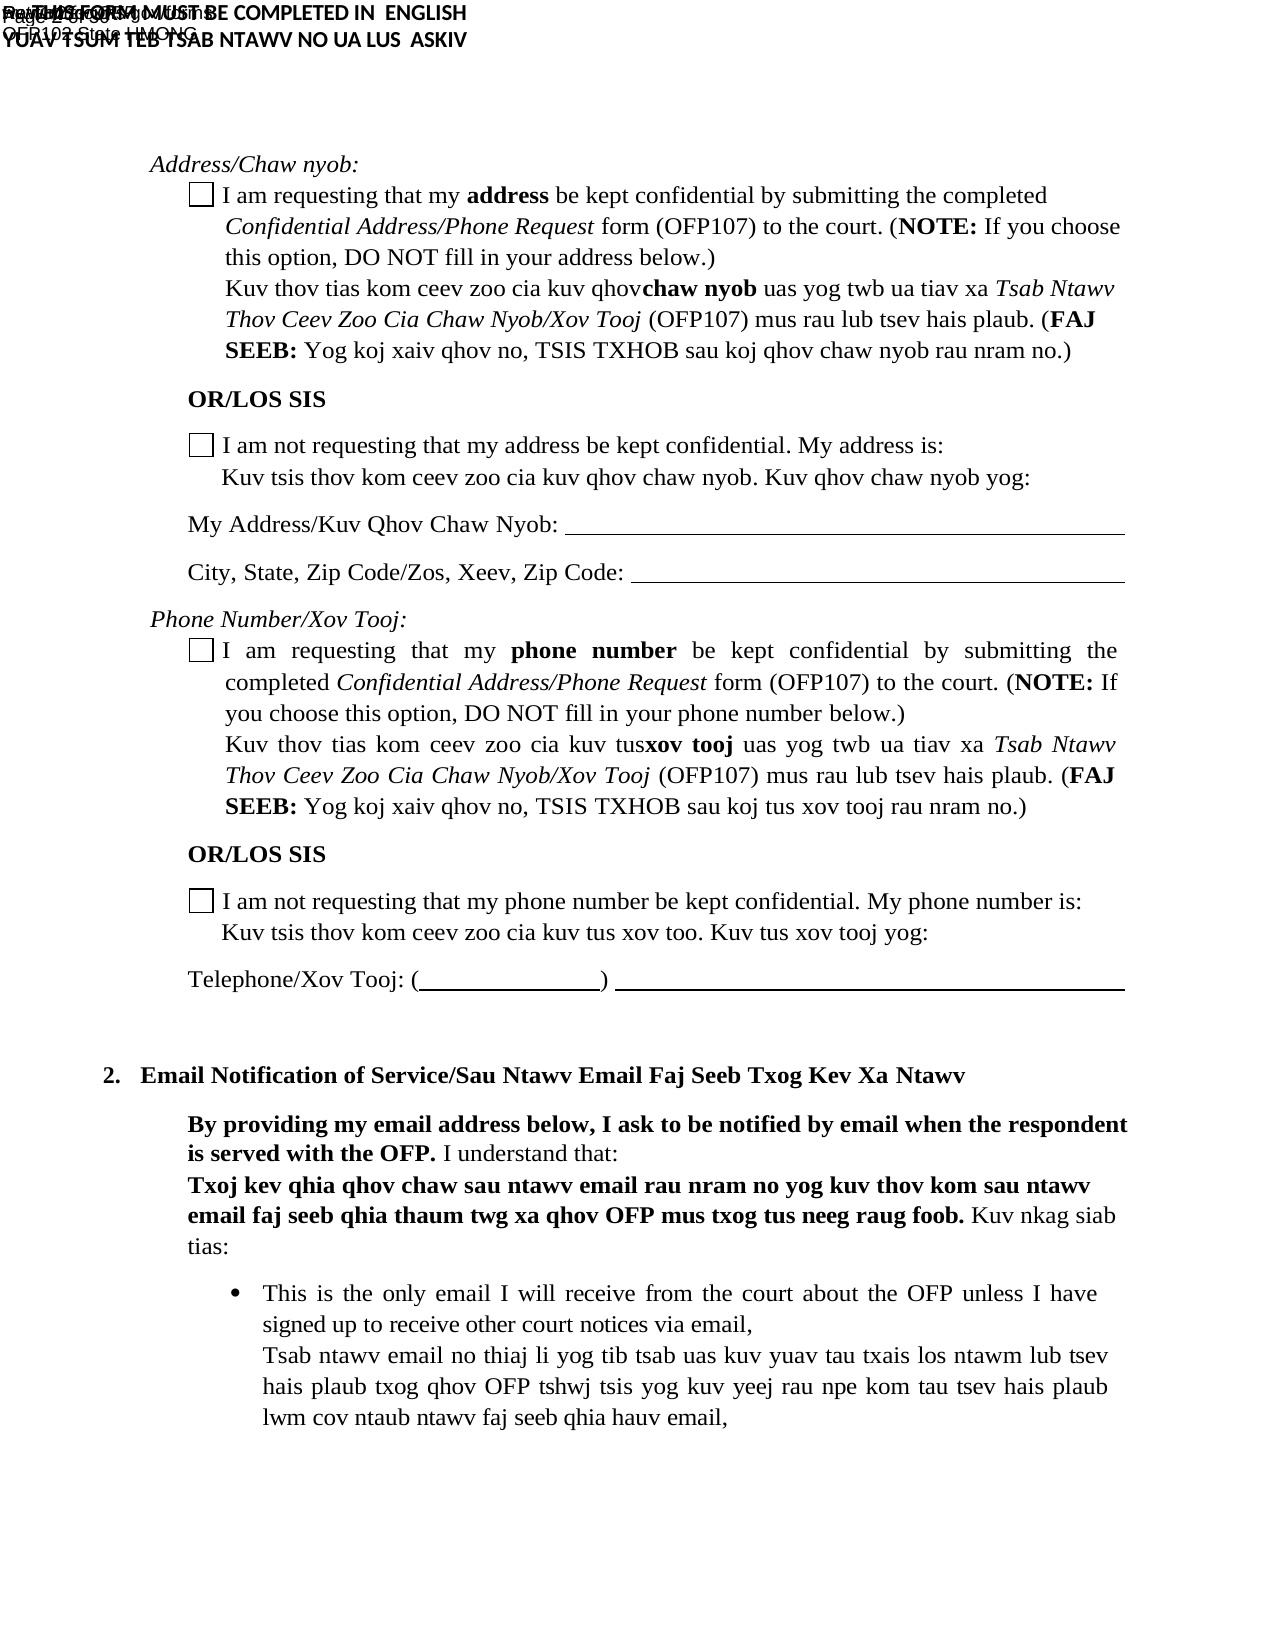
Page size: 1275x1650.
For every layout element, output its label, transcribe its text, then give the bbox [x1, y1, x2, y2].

text I am requesting that my phone number be kept confidential by submitting the completed Confidential Address/Phone Request form (OFP107) to the court. (NOTE: If you choose this option, DO NOT fill in your phone number below.) [222, 636, 1118, 726]
subtitle Txoj kev qhia qhov chaw sau ntawv email rau nram no yog kuv thov kom sau ntawv email faj seeb qhia thaum twg xa qhov OFP mus txog tus neeg raug foob. Kuv nkag siab tias: [187, 1171, 1133, 1259]
subtitle OR/LOS SIS [187, 840, 1206, 867]
text I am not requesting that my phone number be kept confidential. My phone number is: Kuv tsis thov kom ceev zoo cia kuv tus xov too. Kuv tus xov tooj yog: [221, 887, 1087, 945]
text Kuv thov tias kom ceev zoo cia kuv tusxov tooj uas yog twb ua tiav xa Tsab Ntawv Thov Ceev Zoo Cia Chaw Nyob/Xov Tooj (OFP107) mus rau lub tsev hais plaub. (FAJ SEEB: Yog koj xaiv qhov no, TSIS TXHOB sau koj tus xov tooj rau nram no.) [225, 730, 1116, 820]
text My Address/Kuv Qhov Chaw Nyob: City, State, Zip Code/Zos, Xeev, Zip Code: [187, 510, 1125, 586]
text Tsab ntawv email no thiaj li yog tib tsab uas kuv yuav tau txais los ntawm lub tsev hais plaub txog qhov OFP tshwj tsis yog kuv yeej rau npe kom tau tsev hais plaub lwm cov ntaub ntawv faj seeb qhia hauv email, [262, 1341, 1108, 1431]
subtitle OR/LOS SIS [187, 385, 1206, 412]
list This is the only email I will receive from the court about the OFP unless I have signed up to receive other court notices via email, [231, 1279, 1098, 1337]
text Kuv thov tias kom ceev zoo cia kuv qhovchaw nyob uas yog twb ua tiav xa Tsab Ntawv Thov Ceev Zoo Cia Chaw Nyob/Xov Tooj (OFP107) mus rau lub tsev hais plaub. (FAJ SEEB: Yog koj xaiv qhov no, TSIS TXHOB sau koj qhov chaw nyob rau nram no.) [225, 274, 1118, 364]
text Phone Number/Xov Tooj: [150, 606, 1206, 632]
text By providing my email address below, I ask to be notified by email when the respondent is served with the OFP. I understand that: [187, 1110, 1133, 1167]
text I am requesting that my address be kept confidential by submitting the completed Confidential Address/Phone Request form (OFP107) to the court. (NOTE: If you choose this option, DO NOT fill in your address below.) [222, 181, 1124, 271]
text Kuv tsis thov kom ceev zoo cia kuv qhov chaw nyob. Kuv qhov chaw nyob yog: [221, 463, 1206, 491]
text Telephone/Xov Tooj: ( ) [187, 965, 1206, 993]
text I am not requesting that my address be kept confidential. My address is: [222, 431, 1206, 459]
subtitle Email Notification of Service/Sau Ntawv Email Faj Seeb Txog Kev Xa Ntawv [103, 1062, 1206, 1089]
text Address/Chaw nyob: [150, 150, 1206, 177]
